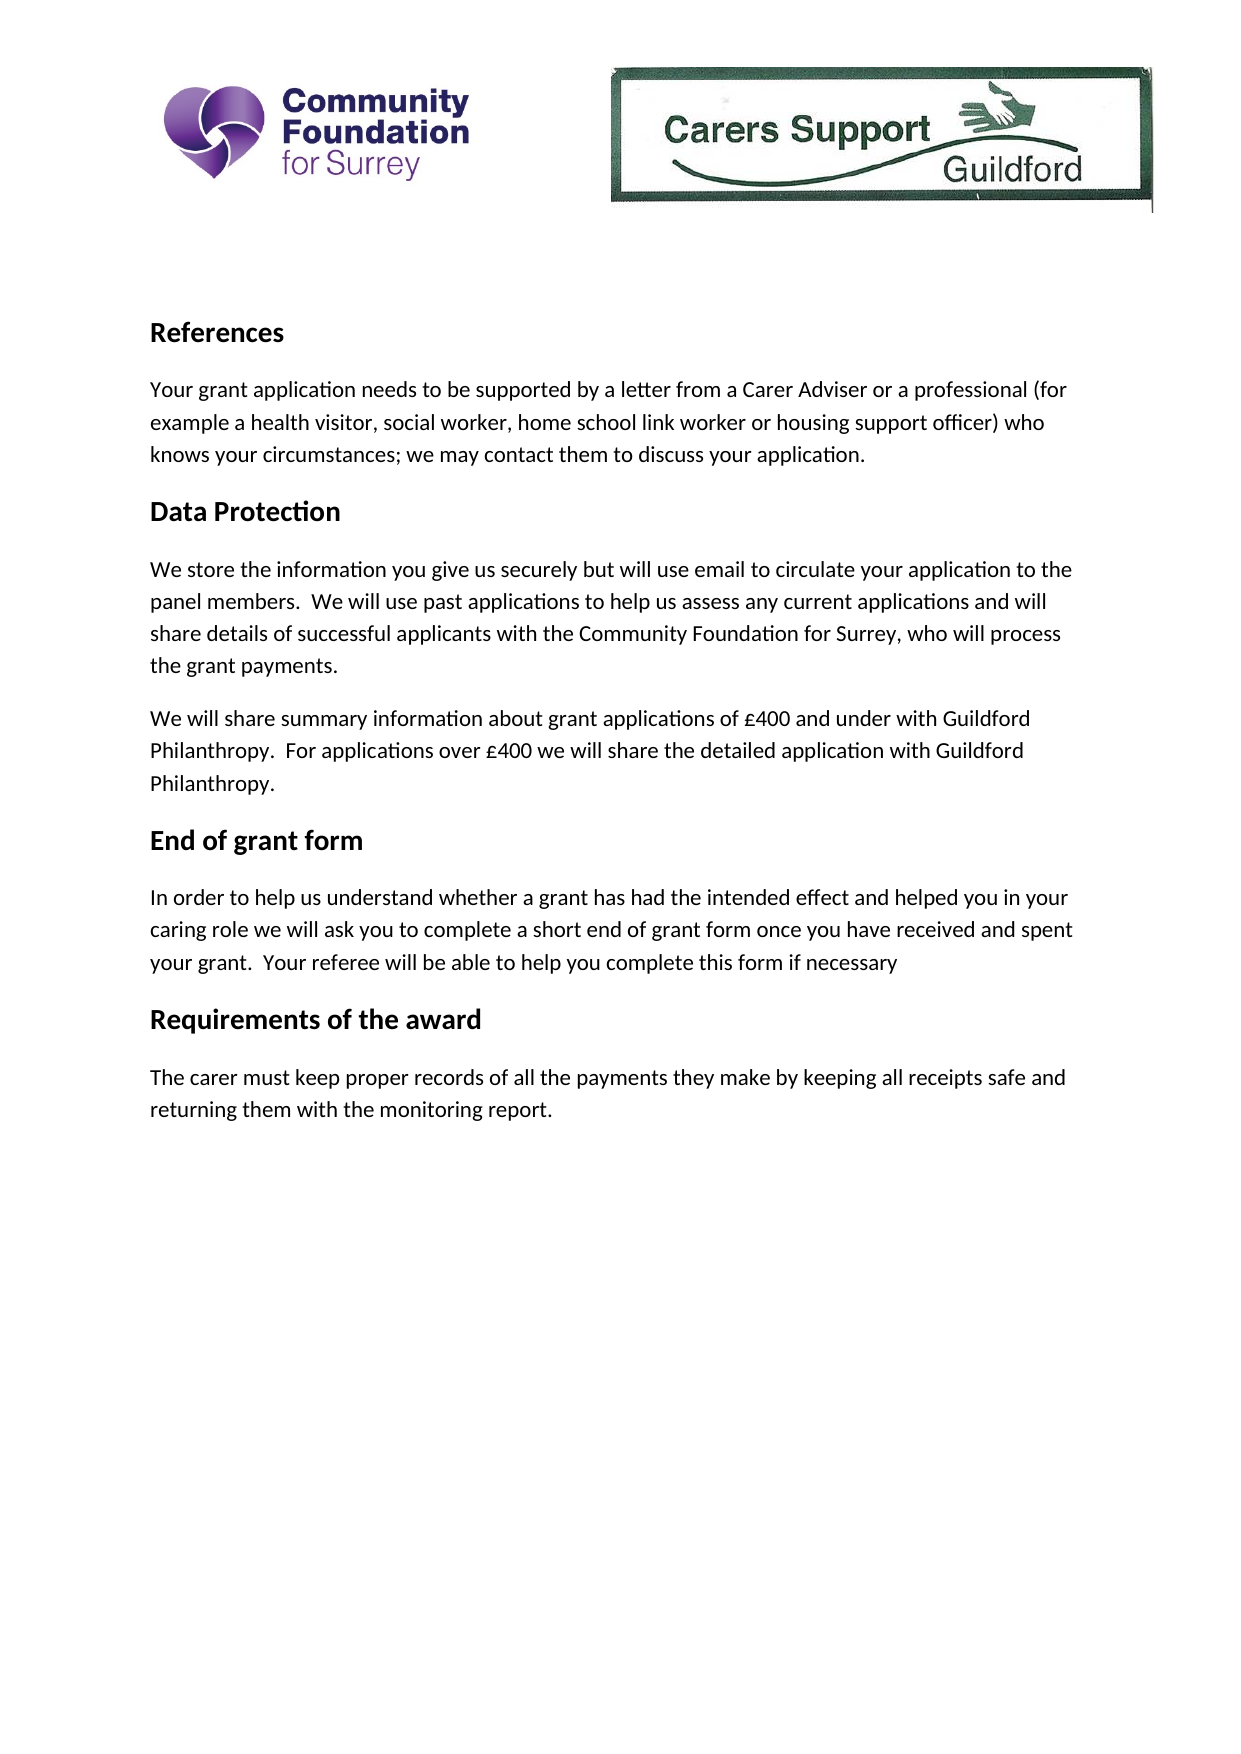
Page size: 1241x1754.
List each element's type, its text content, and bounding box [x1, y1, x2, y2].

picture [137, 76, 497, 191]
text References [150, 314, 1090, 349]
text Your grant application needs to be supported by a letter from a Carer Adviser or a professional (for example a health visitor, social worker, home school link worker or housing support officer) who knows your circumstances; we may contact them to discuss your application. [150, 376, 1090, 468]
text We store the information you give us securely but will use email to circulate your application to the panel members. We will use past applications to help us assess any current applications and will share details of successful applicants with the Community Foundation for Surrey, who will process the grant payments. [150, 555, 1090, 679]
text We will share summary information about grant applications of £400 and under with Guildford Philanthropy. For applications over £400 we will share the detailed application with Guildford Philanthropy. [150, 704, 1090, 797]
text In order to help us understand whether a grant has had the intended effect and helped you in your caring role we will ask you to complete a short end of grant form once you have received and spent your grant. Your referee will be able to help you complete this form if necessary [150, 883, 1090, 976]
text The carer must keep proper records of all the payments they make by keeping all receipts safe and returning them with the monitoring report. [150, 1063, 1090, 1123]
text End of grant form [150, 822, 1090, 857]
text Data Protection [150, 493, 1090, 528]
text Requirements of the award [150, 1001, 1090, 1036]
picture [611, 67, 1154, 213]
